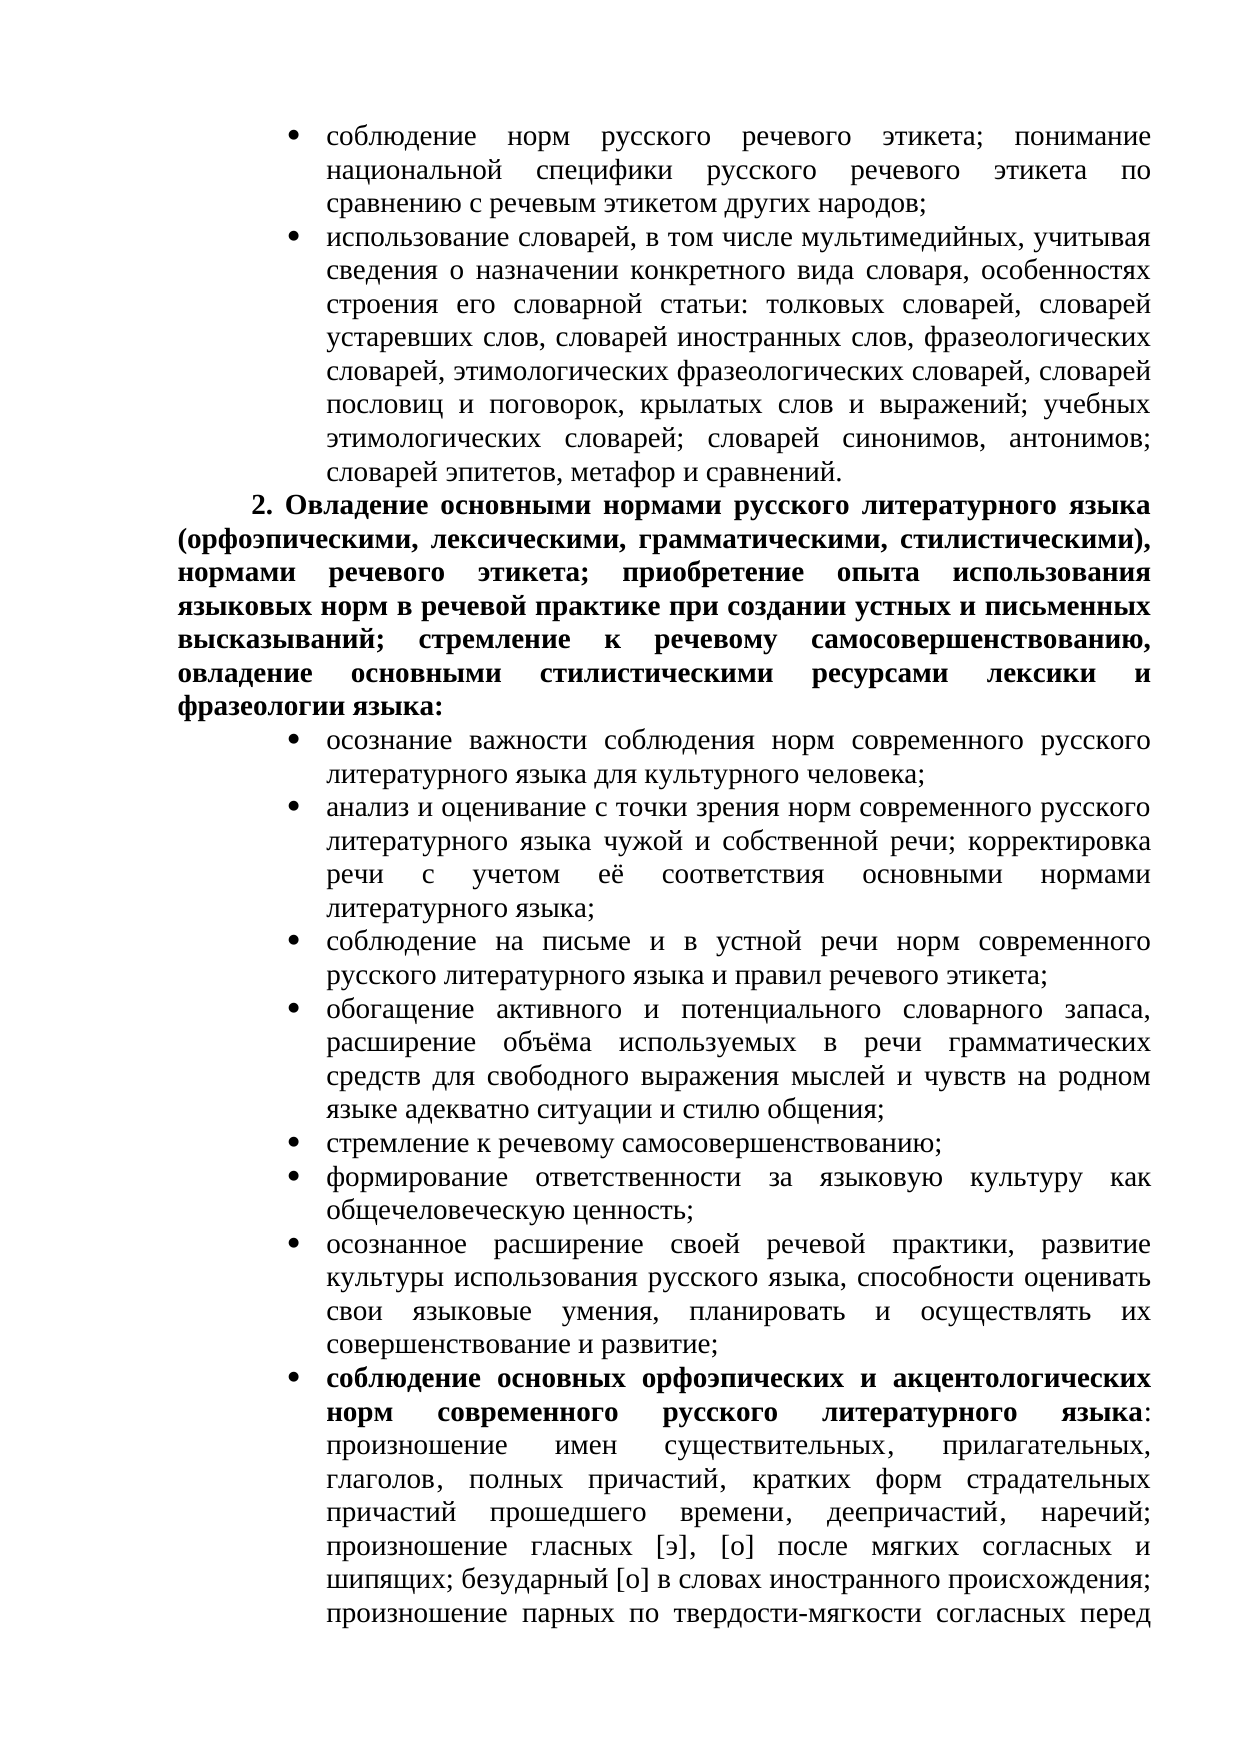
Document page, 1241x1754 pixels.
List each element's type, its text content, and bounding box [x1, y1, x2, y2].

list формирование ответственности за языковую культуру как общечеловеческую ценность; [288, 1159, 1152, 1226]
list обогащение активного и потенциального словарного запаса, расширение объёма используемых в речи грамматических средств для свободного выражения мыслей и чувств на родном языке адекватно ситуации и стилю общения; [288, 991, 1152, 1125]
text 2. Овладение основными нормами русского литературного языка (орфоэпическими, лексическими, грамматическими, стилистическими), нормами речевого этикета; приобретение опыта использования языковых норм в речевой практике при создании устных и письменных высказываний; стремление к речевому самосовершенствованию, овладение основными стилистическими ресурсами лексики и фразеологии языка: [177, 487, 1152, 722]
list соблюдение на письме и в устной речи норм современного русского литературного языка и правил речевого этикета; [288, 923, 1152, 991]
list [288, 1360, 1152, 1628]
list стремление к речевому самосовершенствованию; [288, 1125, 1152, 1159]
list использование словарей, в том числе мультимедийных, учитывая сведения о назначении конкретного вида словаря, особенностях строения его словарной статьи: толковых словарей, словарей устаревших слов, словарей иностранных слов, фразеологических словарей, этимологических фразеологических словарей, словарей пословиц и поговорок, крылатых слов и выражений; учебных этимологических словарей; словарей синонимов, антонимов; словарей эпитетов, метафор и сравнений. [288, 219, 1152, 487]
list осознание важности соблюдения норм современного русского литературного языка для культурного человека; [288, 722, 1152, 789]
list соблюдение норм русского речевого этикета; понимание национальной специфики русского речевого этикета по сравнению с речевым этикетом других народов; [288, 118, 1152, 219]
list осознанное расширение своей речевой практики, развитие культуры использования русского языка, способности оценивать свои языковые умения, планировать и осуществлять их совершенствование и развитие; [288, 1226, 1152, 1360]
list анализ и оценивание с точки зрения норм современного русского литературного языка чужой и собственной речи; корректировка речи с учетом её соответствия основными нормами литературного языка; [288, 789, 1152, 923]
